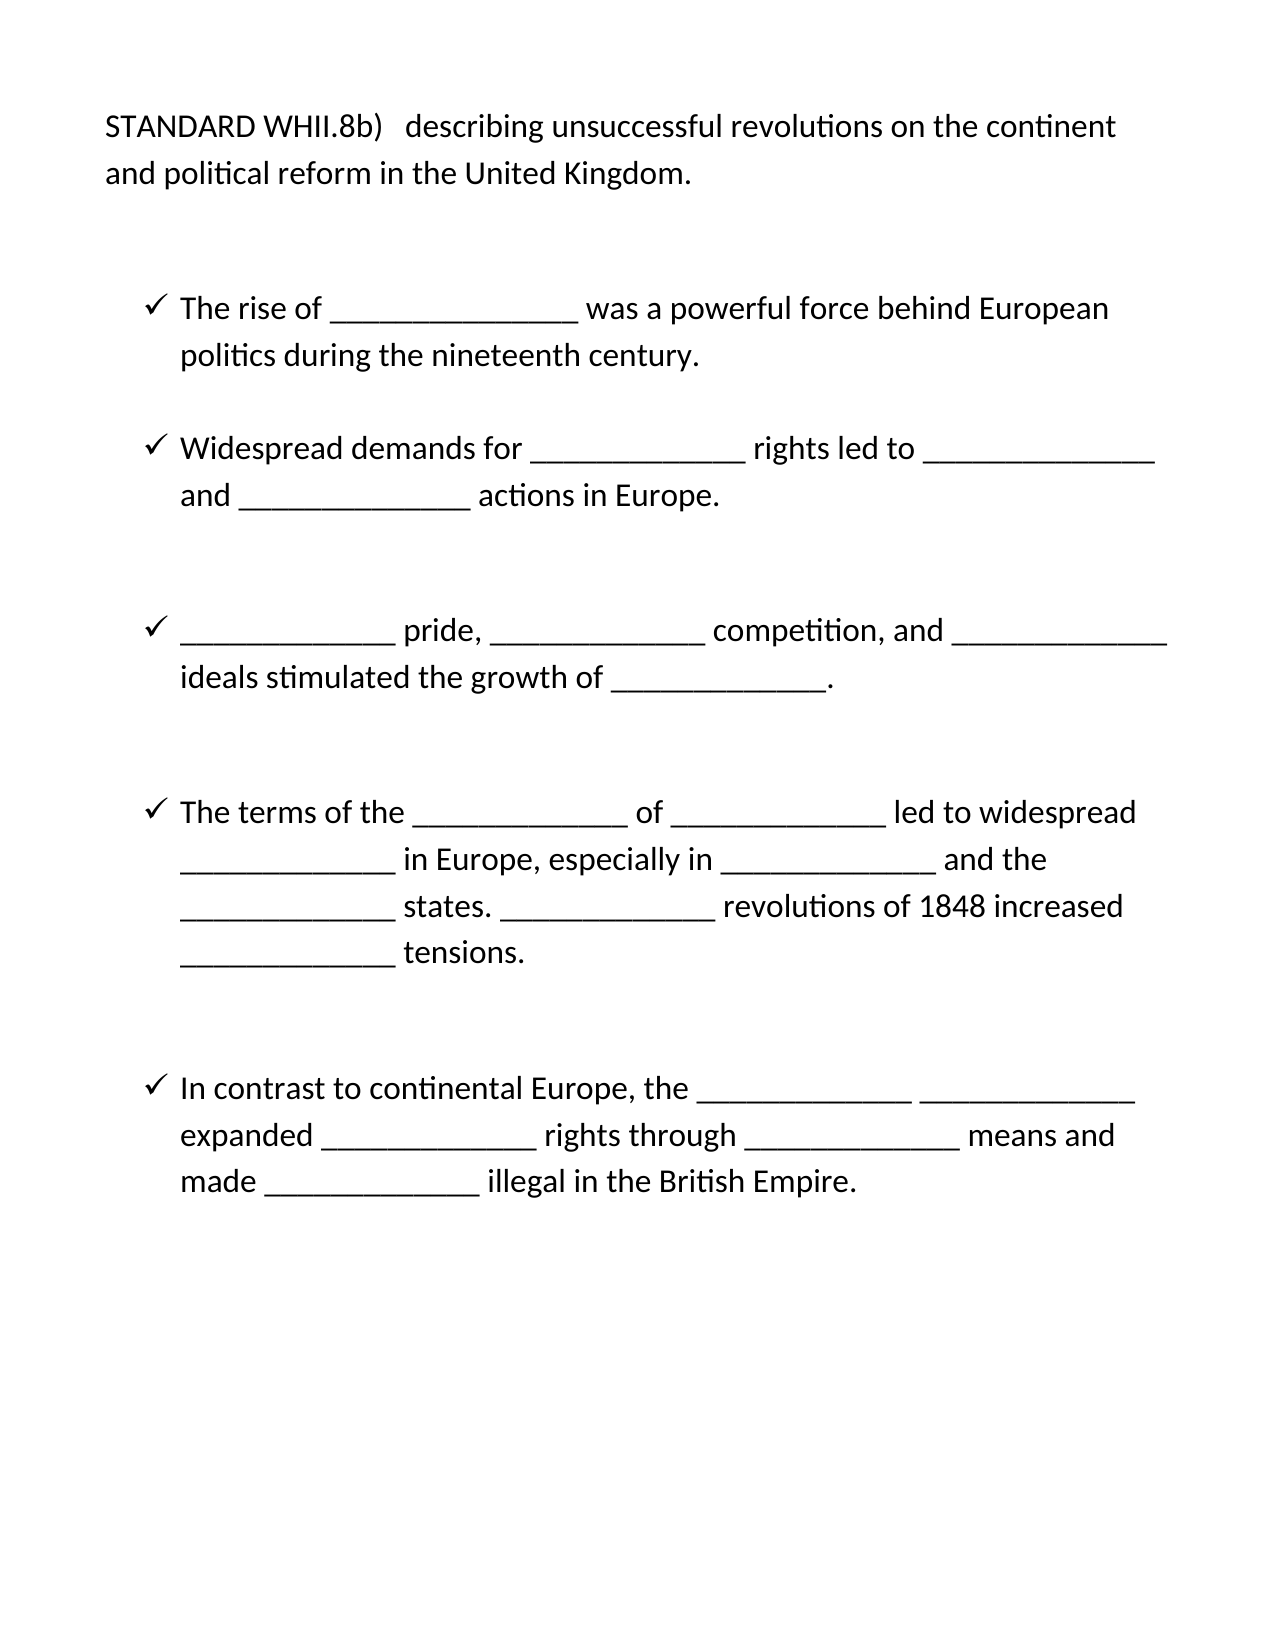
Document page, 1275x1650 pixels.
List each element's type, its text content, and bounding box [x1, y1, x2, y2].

text STANDARD WHII.8b) describing unsuccessful revolutions on the continent and political reform in the United Kingdom. [105, 105, 1170, 192]
list The terms of the _____________ of _____________ led to widespread _____________ in Europe, especially in _____________ and the _____________ states. _____________ revolutions of 1848 increased _____________ tensions. [142, 791, 1170, 972]
list The rise of _______________ was a powerful force behind European politics during the nineteenth century. [142, 287, 1170, 374]
list In contrast to continental Europe, the _____________ _____________ expanded _____________ rights through _____________ means and made _____________ illegal in the British Empire. [142, 1067, 1170, 1201]
list Widespread demands for _____________ rights led to ______________ and ______________ actions in Europe. [142, 427, 1170, 515]
list _____________ pride, _____________ competition, and _____________ ideals stimulated the growth of _____________. [142, 609, 1170, 697]
